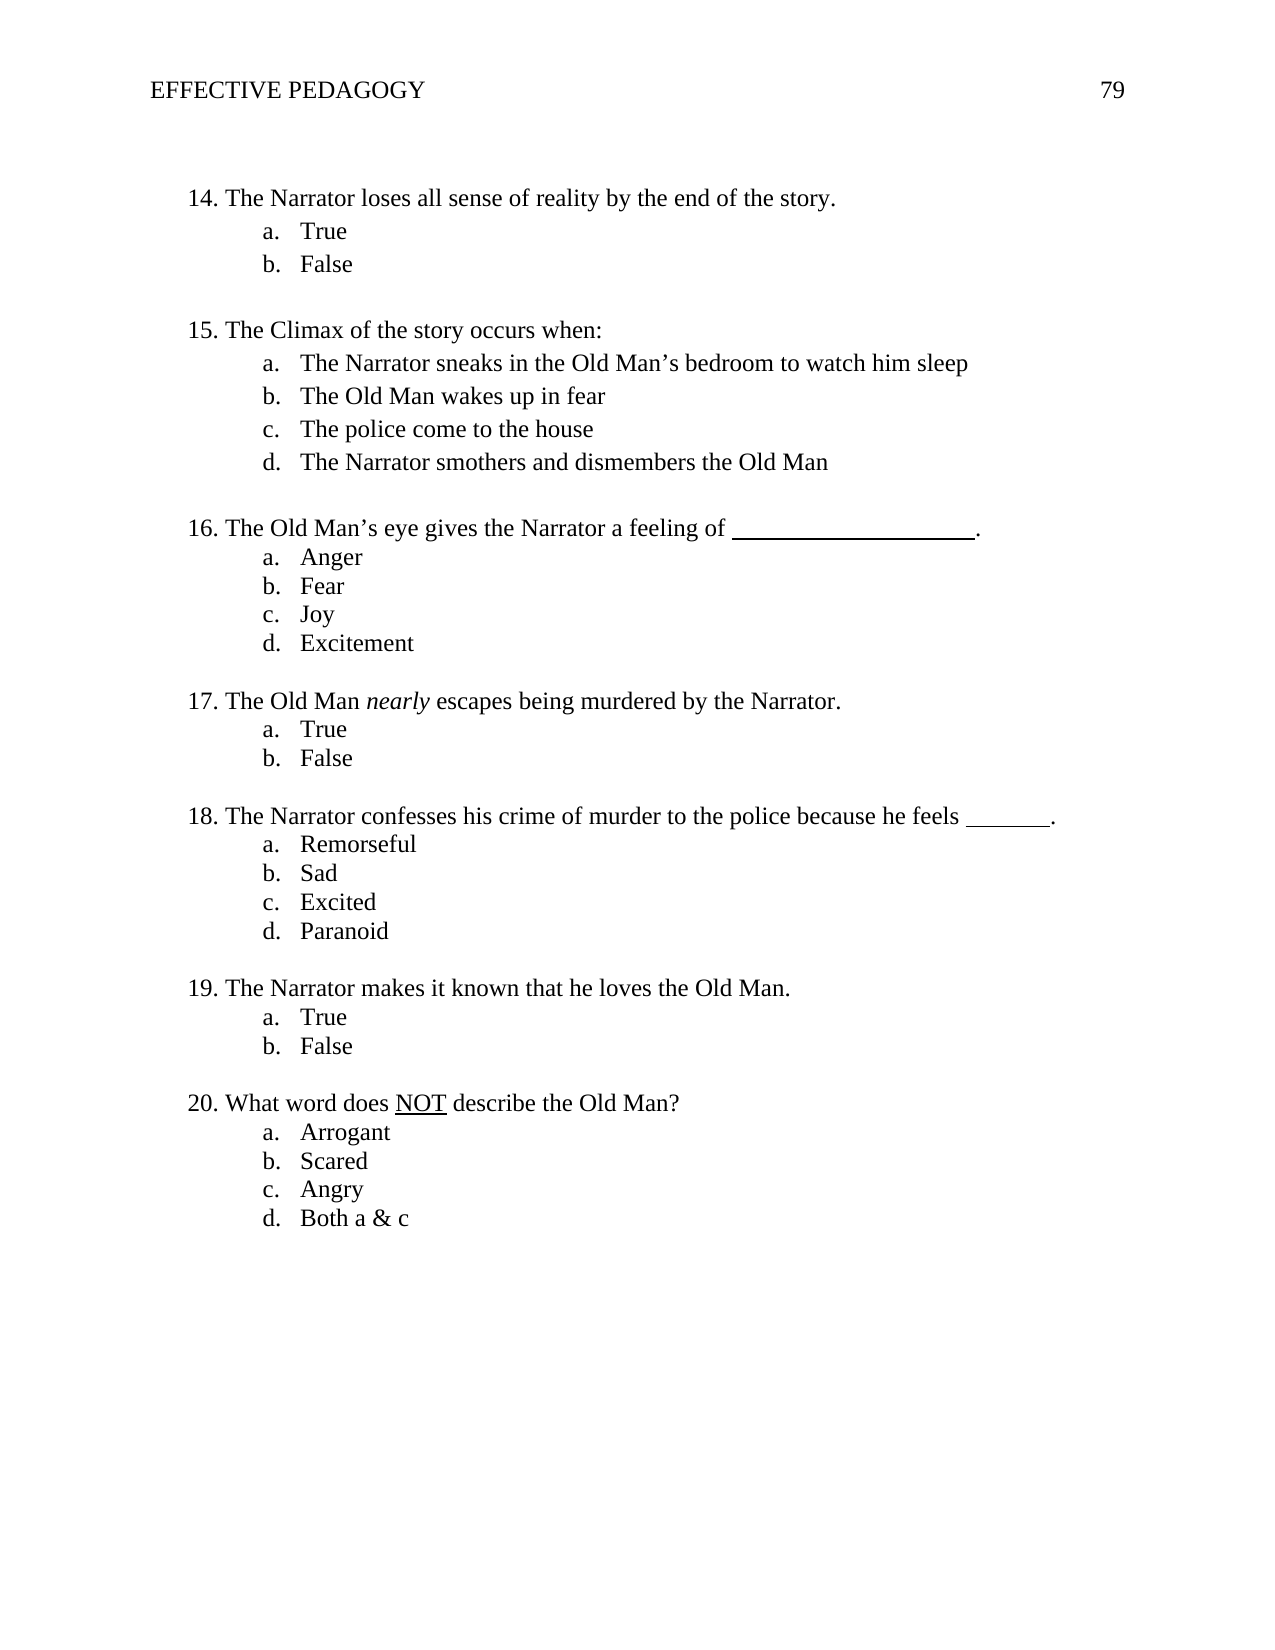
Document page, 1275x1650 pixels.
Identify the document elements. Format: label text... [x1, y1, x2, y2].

list Both a & c [262, 1203, 1125, 1232]
list Joy [262, 599, 1125, 628]
list What word does NOT describe the Old Man? [187, 1088, 1125, 1117]
list Excitement [262, 628, 1125, 657]
list Sad [262, 858, 1125, 887]
list Angry [262, 1174, 1125, 1203]
list Arrogant [262, 1117, 1125, 1146]
list True [262, 714, 1125, 743]
list True [262, 216, 1125, 245]
list Remorseful [262, 829, 1125, 858]
list True [262, 1002, 1125, 1031]
list The Old Man wakes up in fear [262, 381, 1125, 410]
list The Narrator confesses his crime of murder to the police because he feels . [187, 801, 1125, 829]
list The Climax of the story occurs when: [187, 315, 1125, 344]
list The Old Man nearly escapes being murdered by the Narrator. [187, 686, 1125, 714]
list The Old Man’s eye gives the Narrator a feeling of . [187, 513, 1125, 542]
list Fear [262, 571, 1125, 599]
list Anger [262, 542, 1125, 571]
list False [262, 249, 1125, 278]
list The Narrator sneaks in the Old Man’s bedroom to watch him sleep [262, 348, 1125, 377]
list Scared [262, 1146, 1125, 1174]
list Paranoid [262, 916, 1125, 944]
list The police come to the house [262, 414, 1125, 443]
list The Narrator smothers and dismembers the Old Man [262, 447, 1125, 476]
list Excited [262, 887, 1125, 916]
list False [262, 743, 1125, 772]
list The Narrator makes it known that he loves the Old Man. [187, 973, 1125, 1002]
list The Narrator loses all sense of reality by the end of the story. [187, 183, 1125, 212]
list False [262, 1031, 1125, 1059]
